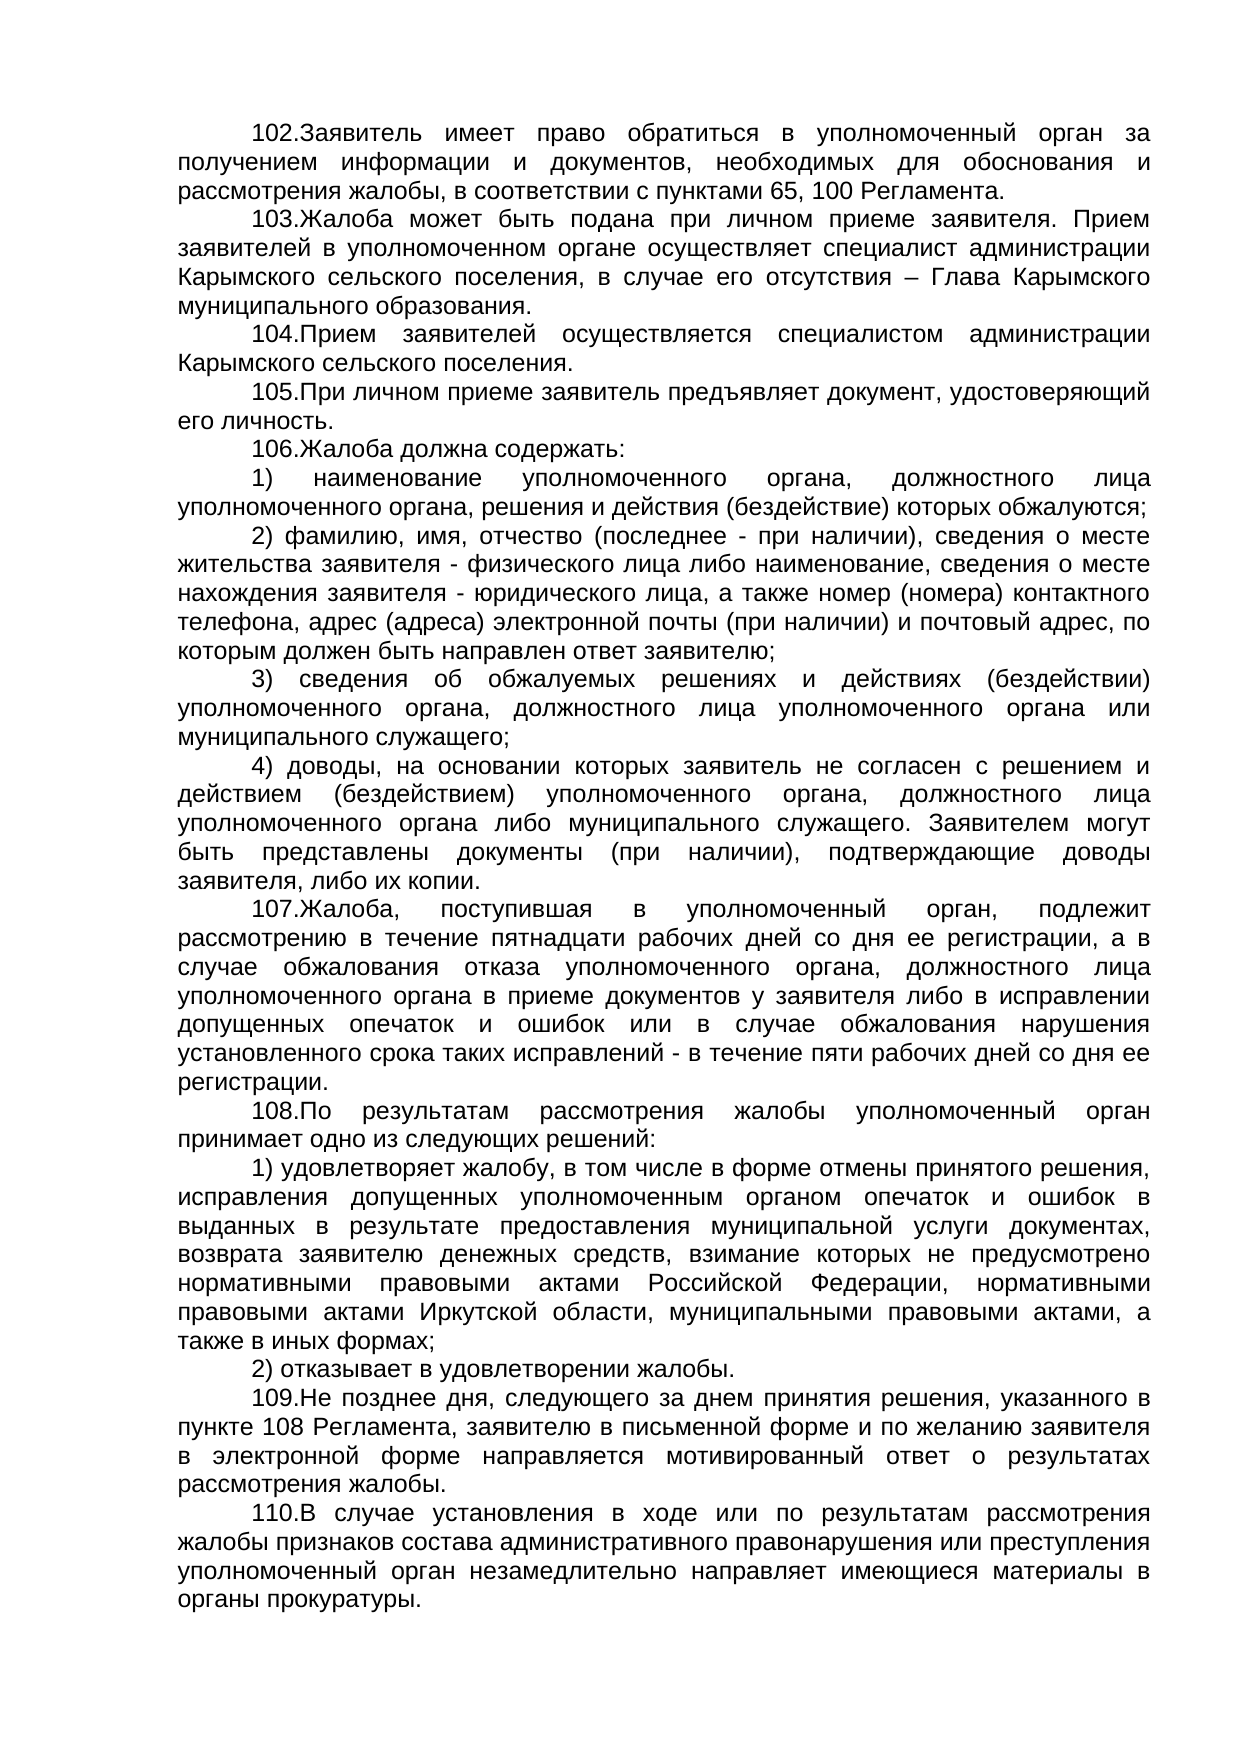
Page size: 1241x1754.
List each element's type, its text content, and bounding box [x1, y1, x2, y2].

text 104.Прием заявителей осуществляется специалистом администрации Карымского сельского поселения. [177, 319, 1152, 377]
text 102.Заявитель имеет право обратиться в уполномоченный орган за получением информации и документов, необходимых для обоснования и рассмотрения жалобы, в соответствии с пунктами 65, 100 Регламента. [177, 118, 1152, 204]
text 110.В случае установления в ходе или по результатам рассмотрения жалобы признаков состава административного правонарушения или преступления уполномоченный орган незамедлительно направляет имеющиеся материалы в органы прокуратуры. [177, 1498, 1152, 1613]
text 2) отказывает в удовлетворении жалобы. [177, 1354, 1152, 1383]
text 103.Жалоба может быть подана при личном приеме заявителя. Прием заявителей в уполномоченном органе осуществляет специалист администрации Карымского сельского поселения, в случае его отсутствия – Глава Карымского муниципального образования. [177, 204, 1152, 319]
text 1) наименование уполномоченного органа, должностного лица уполномоченного органа, решения и действия (бездействие) которых обжалуются; [177, 463, 1152, 521]
text 105.При личном приеме заявитель предъявляет документ, удостоверяющий его личность. [177, 377, 1152, 434]
text 3) сведения об обжалуемых решениях и действиях (бездействии) уполномоченного органа, должностного лица уполномоченного органа или муниципального служащего; [177, 664, 1152, 751]
text 4) доводы, на основании которых заявитель не согласен с решением и действием (бездействием) уполномоченного органа, должностного лица уполномоченного органа либо муниципального служащего. Заявителем могут быть представлены документы (при наличии), подтверждающие доводы заявителя, либо их копии. [177, 751, 1152, 894]
text 107.Жалоба, поступившая в уполномоченный орган, подлежит рассмотрению в течение пятнадцати рабочих дней со дня ее регистрации, а в случае обжалования отказа уполномоченного органа, должностного лица уполномоченного органа в приеме документов у заявителя либо в исправлении допущенных опечаток и ошибок или в случае обжалования нарушения установленного срока таких исправлений - в течение пяти рабочих дней со дня ее регистрации. [177, 894, 1152, 1096]
text 108.По результатам рассмотрения жалобы уполномоченный орган принимает одно из следующих решений: [177, 1096, 1152, 1153]
text 1) удовлетворяет жалобу, в том числе в форме отмены принятого решения, исправления допущенных уполномоченным органом опечаток и ошибок в выданных в результате предоставления муниципальной услуги документах, возврата заявителю денежных средств, взимание которых не предусмотрено нормативными правовыми актами Российской Федерации, нормативными правовыми актами Иркутской области, муниципальными правовыми актами, а также в иных формах; [177, 1153, 1152, 1354]
text 109.Не позднее дня, следующего за днем принятия решения, указанного в пункте 108 Регламента, заявителю в письменной форме и по желанию заявителя в электронной форме направляется мотивированный ответ о результатах рассмотрения жалобы. [177, 1383, 1152, 1498]
text 106.Жалоба должна содержать: [177, 434, 1152, 463]
text 2) фамилию, имя, отчество (последнее - при наличии), сведения о месте жительства заявителя - физического лица либо наименование, сведения о месте нахождения заявителя - юридического лица, а также номер (номера) контактного телефона, адрес (адреса) электронной почты (при наличии) и почтовый адрес, по которым должен быть направлен ответ заявителю; [177, 521, 1152, 664]
